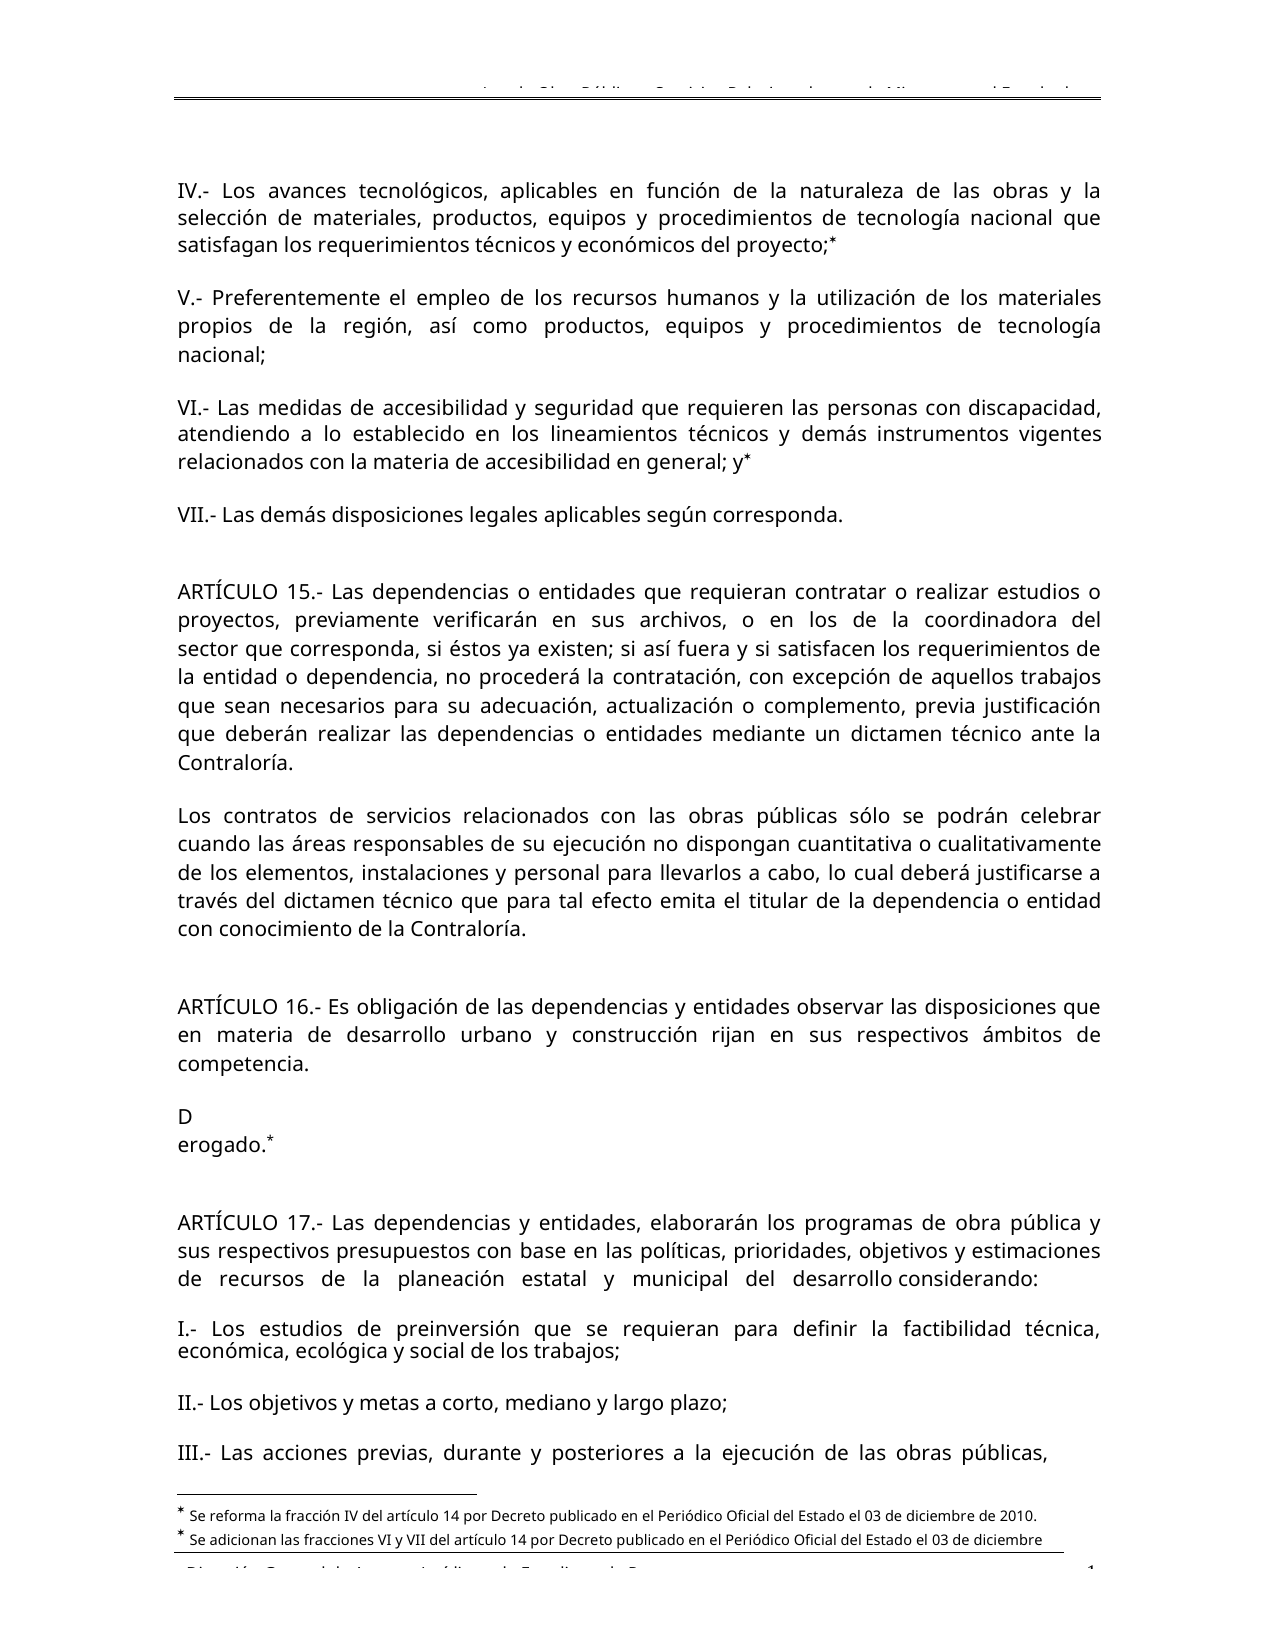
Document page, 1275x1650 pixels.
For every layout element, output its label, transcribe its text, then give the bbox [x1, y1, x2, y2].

text  [177, 1524, 1112, 1537]
text VI.- Las medidas de accesibilidad y seguridad que requieren las personas con discapacidad, atendiendo a lo establecido en los lineamientos técnicos y demás instrumentos vigentes relacionados con la materia de accesibilidad en general; y [177, 393, 1102, 475]
text VII.- Las demás disposiciones legales aplicables según corresponda. [177, 500, 873, 528]
text ARTÍCULO 17.- Las dependencias y entidades, elaborarán los programas de obra pública y sus respectivos presupuestos con base en las políticas, prioridades, objetivos y estimaciones de recursos de la planeación estatal y municipal del desarrollo considerando: [177, 1208, 1101, 1293]
text ARTÍCULO 16.- Es obligación de las dependencias y entidades observar las disposiciones que en materia de desarrollo urbano y construcción rijan en sus respectivos ámbitos de competencia. [177, 992, 1101, 1077]
text I.- Los estudios de preinversión que se requieran para definir la factibilidad técnica, económica, ecológica y social de los trabajos; [177, 1318, 1100, 1363]
text ARTÍCULO 15.- Las dependencias o entidades que requieran contratar o realizar estudios o proyectos, previamente verificarán en sus archivos, o en los de la coordinadora del sector que corresponda, si éstos ya existen; si así fuera y si satisfacen los requerimientos de la entidad o dependencia, no procederá la contratación, con excepción de aquellos trabajos que sean necesarios para su adecuación, actualización o complemento, previa justificación que deberán realizar las dependencias o entidades mediante un dictamen técnico ante la Contraloría. [177, 577, 1101, 776]
text III.- Las acciones previas, durante y posteriores a la ejecución de las obras públicas, [177, 1441, 1101, 1464]
text V.- Preferentemente el empleo de los recursos humanos y la utilización de los materiales propios de la región, así como productos, equipos y procedimientos de tecnología nacional; [177, 283, 1101, 368]
text Derogado.* [177, 1102, 289, 1159]
text IV.- Los avances tecnológicos, aplicables en función de la naturaleza de las obras y la selección de materiales, productos, equipos y procedimientos de tecnología nacional que satisfagan los requerimientos técnicos y económicos del proyecto; [177, 177, 1101, 258]
text Los contratos de servicios relacionados con las obras públicas sólo se podrán celebrar cuando las áreas responsables de su ejecución no dispongan cuantitativa o cualitativamente de los elementos, instalaciones y personal para llevarlos a cabo, lo cual deberá justificarse a través del dictamen técnico que para tal efecto emita el titular de la dependencia o entidad con conocimiento de la Contraloría. [177, 801, 1101, 943]
text II.- Los objetivos y metas a corto, mediano y largo plazo; [177, 1388, 752, 1416]
